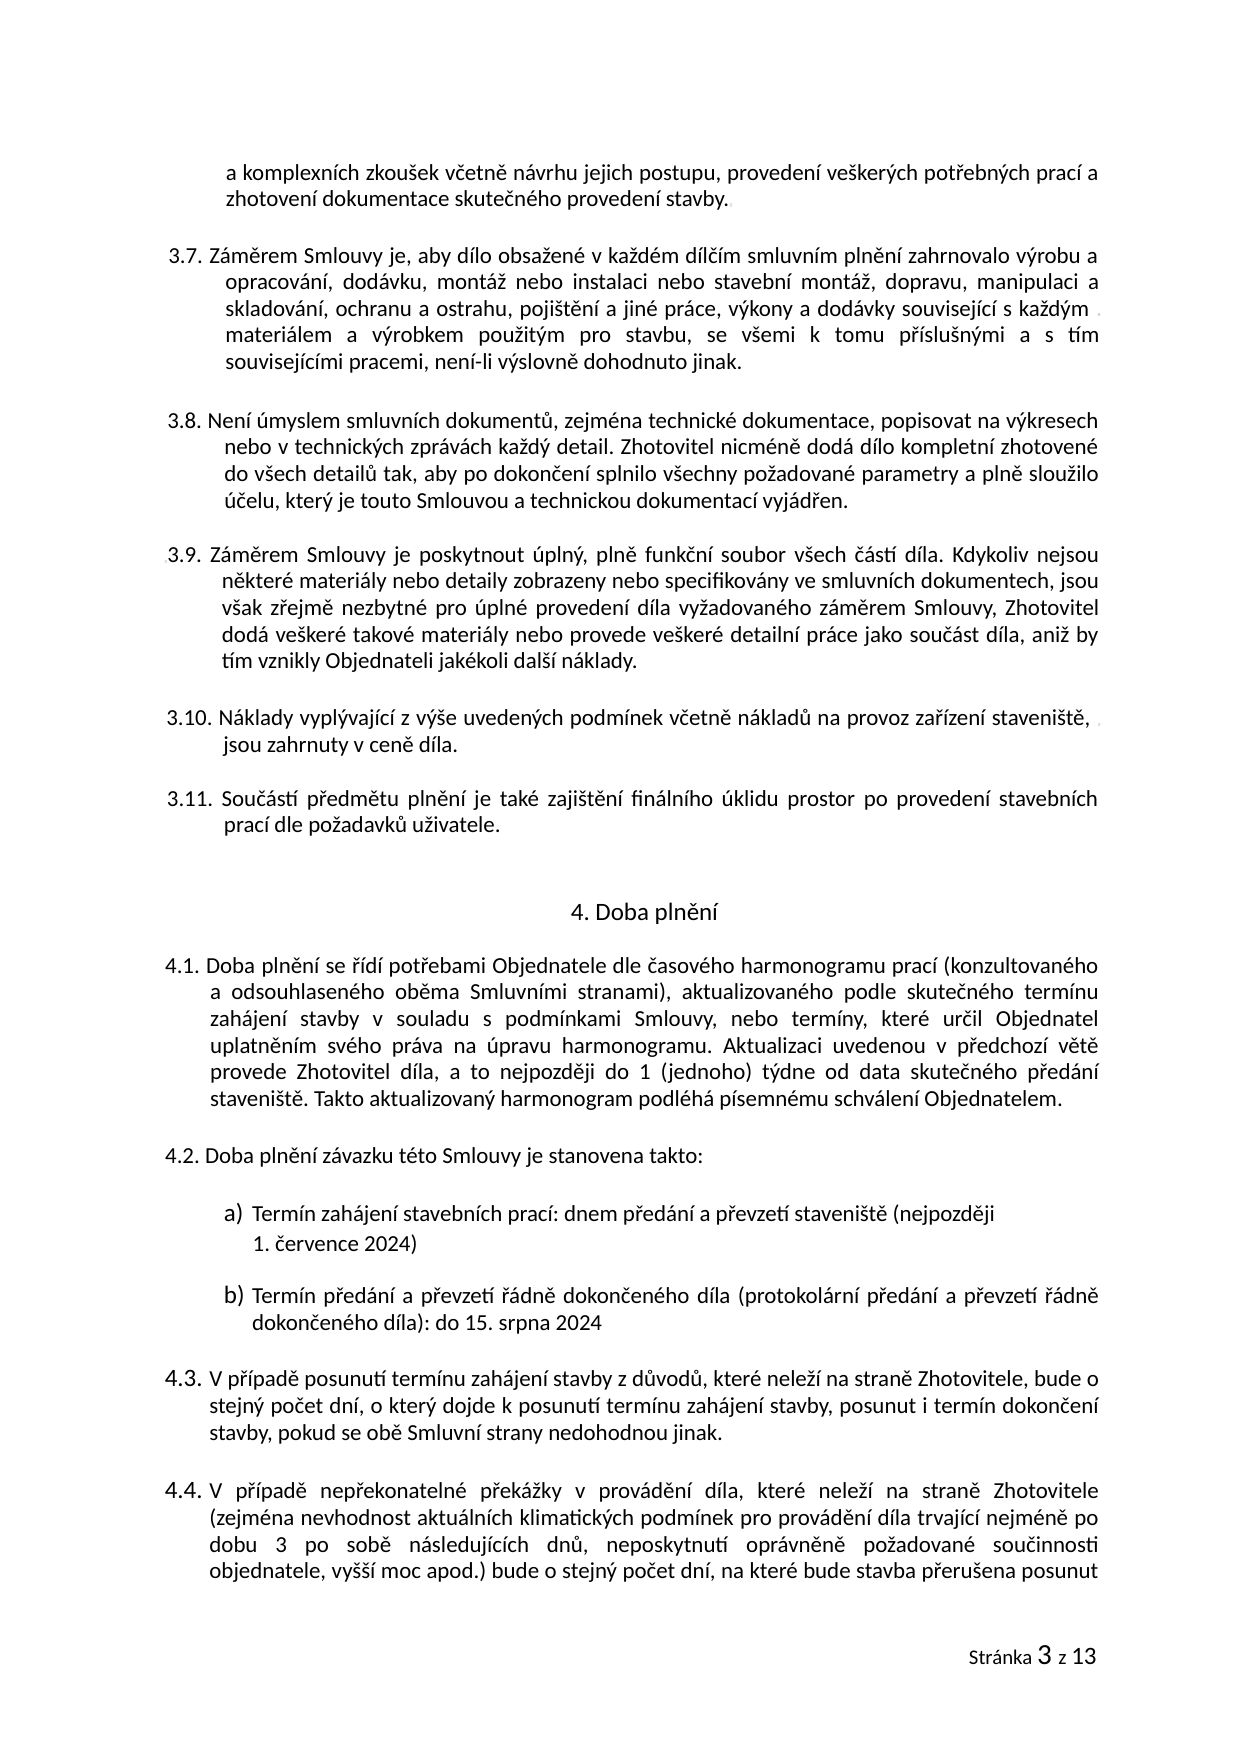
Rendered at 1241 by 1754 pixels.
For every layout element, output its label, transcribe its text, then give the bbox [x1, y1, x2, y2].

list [164, 1476, 1100, 1584]
list V případě posunutí termínu zahájení stavby z důvodů, které neleží na straně Zhotovitele, bude o stejný počet dní, o který dojde k posunutí termínu zahájení stavby, posunut i termín dokončení stavby, pokud se obě Smluvní strany nedohodnou jinak. [164, 1363, 1100, 1446]
text 3.11. Součástí předmětu plnění je také zajištění finálního úklidu prostor po provedení stavebních prací dle požadavků uživatele. [167, 785, 1100, 838]
text 3.10. Náklady vyplývající z výše uvedených podmínek včetně nákladů na provoz zařízení staveniště, jsou zahrnuty v ceně díla. [166, 704, 1100, 758]
list Termín předání a převzetí řádně dokončeného díla (protokolární předání a převzetí řádně dokončeného díla): do 15. srpna 2024 [224, 1281, 1100, 1336]
text 4.1. Doba plnění se řídí potřebami Objednatele dle časového harmonogramu prací (konzultovaného a odsouhlaseného oběma Smluvními stranami), aktualizovaného podle skutečného termínu zahájení stavby v souladu s podmínkami Smlouvy, nebo termíny, které určil Objednatel uplatněním svého práva na úpravu harmonogramu. Aktualizaci uvedenou v předchozí větě provede Zhotovitel díla, a to nejpozději do 1 (jednoho) týdne od data skutečného předání staveniště. Takto aktualizovaný harmonogram podléhá písemnému schválení Objednatelem. [165, 952, 1100, 1112]
text 3.8. Není úmyslem smluvních dokumentů, zejména technické dokumentace, popisovat na výkresech nebo v technických zprávách každý detail. Zhotovitel nicméně dodá dílo kompletní zhotovené do všech detailů tak, aby po dokončení splnilo všechny požadované parametry a plně sloužilo účelu, který je touto Smlouvou a technickou dokumentací vyjádřen. [167, 407, 1100, 514]
text a komplexních zkoušek včetně návrhu jejich postupu, provedení veškerých potřebných prací a zhotovení dokumentace skutečného provedení stavby. [226, 159, 1100, 212]
text 3.7. Záměrem Smlouvy je, aby dílo obsažené v každém dílčím smluvním plnění zahrnovalo výrobu a opracování, dodávku, montáž nebo instalaci nebo stavební montáž, dopravu, manipulaci a skladování, ochranu a ostrahu, pojištění a jiné práce, výkony a dodávky související s každým materiálem a výrobkem použitým pro stavbu, se všemi k tomu příslušnými a s tím souvisejícími pracemi, není-li výslovně dohodnuto jinak. [168, 242, 1100, 375]
text 3.9. Záměrem Smlouvy je poskytnout úplný, plně funkční soubor všech částí díla. Kdykoliv nejsou některé materiály nebo detaily zobrazeny nebo specifikovány ve smluvních dokumentech, jsou však zřejmě nezbytné pro úplné provedení díla vyžadovaného záměrem Smlouvy, Zhotovitel dodá veškeré takové materiály nebo provede veškeré detailní práce jako součást díla, aniž by tím vznikly Objednateli jakékoli další náklady. [164, 541, 1100, 675]
list Termín zahájení stavebních prací: dnem předání a převzetí staveniště (nejpozději [224, 1198, 1100, 1227]
text 4.2. Doba plnění závazku této Smlouvy je stanovena takto: [165, 1142, 1100, 1169]
text 1. července 2024) [252, 1231, 1100, 1257]
subtitle 4. Doba plnění [185, 896, 1103, 926]
